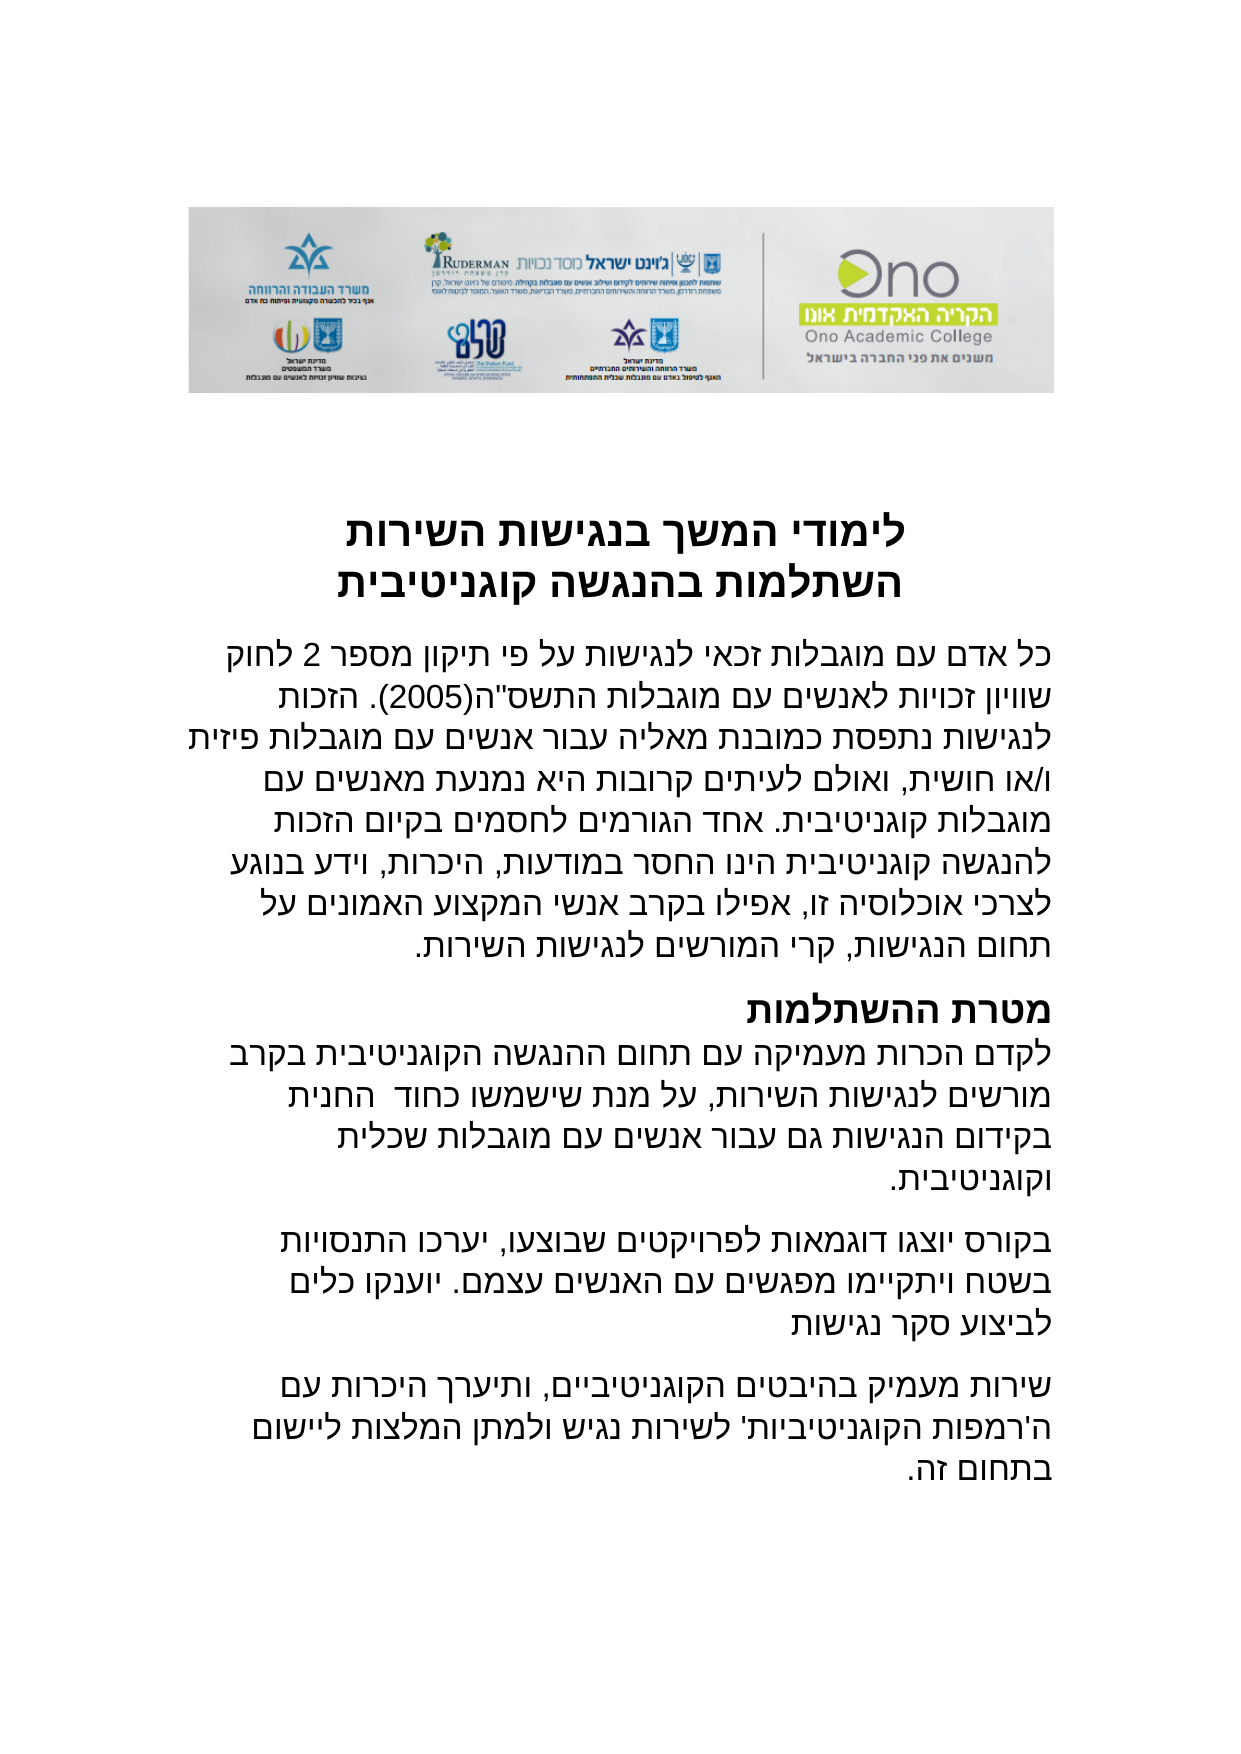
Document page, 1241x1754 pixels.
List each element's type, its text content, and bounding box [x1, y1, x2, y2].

text כל אדם עם מוגבלות זכאי לנגישות על פי תיקון מספר 2 לחוק שוויון זכויות לאנשים עם מוגבלות התשס"ה(2005). הזכות לנגישות נתפסת כמובנת מאליה עבור אנשים עם מוגבלות פיזית ו/או חושית, ואולם לעיתים קרובות היא נמנעת מאנשים עם מוגבלות קוגניטיבית. אחד הגורמים לחסמים בקיום הזכות להנגשה קוגניטיבית הינו החסר במודעות, היכרות, וידע בנוגע לצרכי אוכלוסיה זו, אפילו בקרב אנשי המקצוע האמונים על תחום הנגישות, קרי המורשים לנגישות השירות. [187, 635, 1053, 964]
subtitle מטרת ההשתלמות [187, 988, 1053, 1031]
text בקורס יוצגו דוגמאות לפרויקטים שבוצעו, יערכו התנסויות בשטח ויתקיימו מפגשים עם האנשים עצמם. יוענקו כלים לביצוע סקר נגישות [187, 1221, 1053, 1342]
subtitle לימודי המשך בנגישות השירות השתלמות בהנגשה קוגניטיבית [187, 507, 1053, 607]
text לקדם הכרות מעמיקה עם תחום ההנגשה הקוגניטיבית בקרב מורשים לנגישות השירות, על מנת שישמשו כחוד החנית בקידום הנגישות גם עבור אנשים עם מוגבלות שכלית וקוגניטיבית. [187, 1034, 1053, 1197]
picture [188, 207, 1054, 393]
text שירות מעמיק בהיבטים הקוגניטיביים, ותיערך היכרות עם ה'רמפות הקוגניטיביות' לשירות נגיש ולמתן המלצות ליישום בתחום זה. [187, 1366, 1053, 1488]
